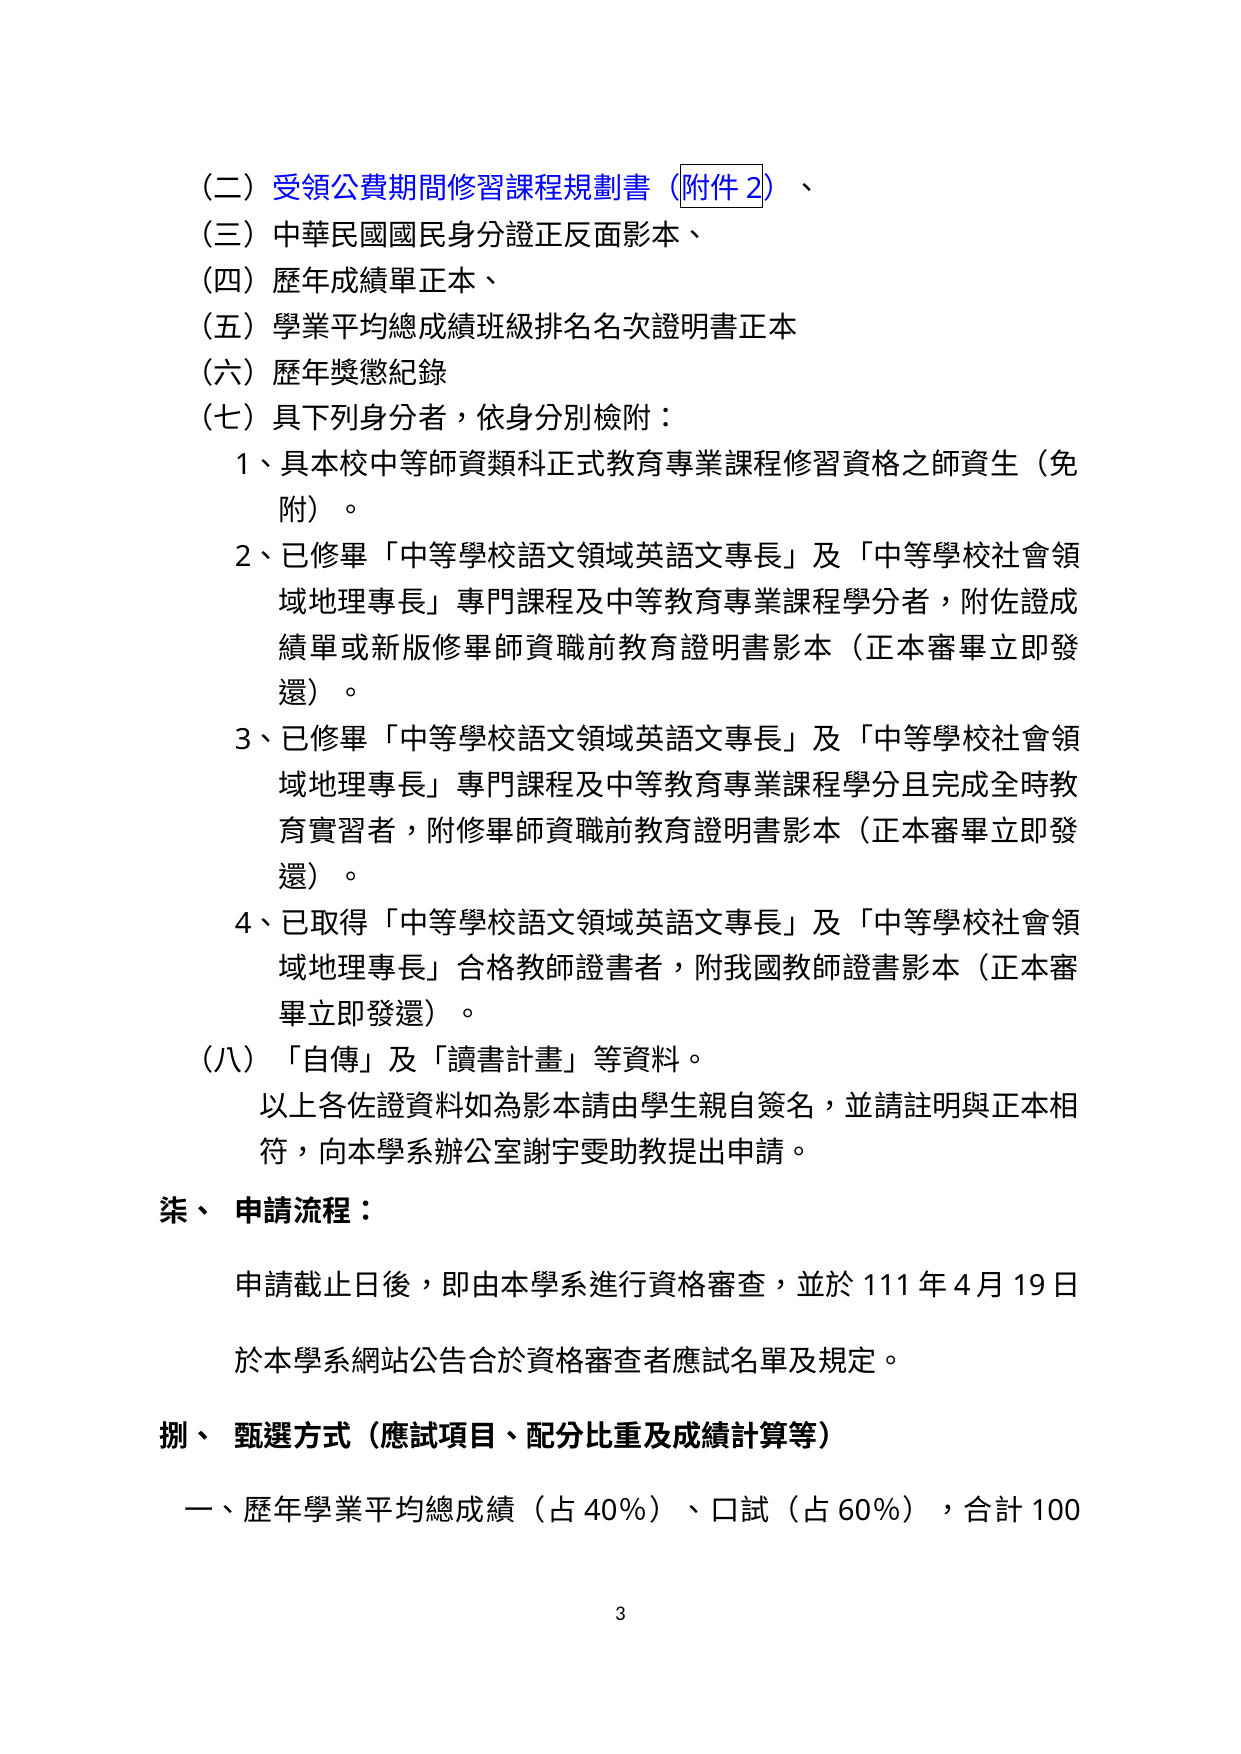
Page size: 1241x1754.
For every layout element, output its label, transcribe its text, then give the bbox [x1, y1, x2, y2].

list 申請截止日後，即由本學系進行資格審查，並於111年4月19日於本學系網站公告合於資格審查者應試名單及規定。 [234, 1246, 1081, 1396]
list 甄選方式（應試項目、配分比重及成績計算等） [159, 1396, 1081, 1471]
list 歷年成績單正本、 [184, 254, 1081, 300]
list 已取得「中等學校語文領域英語文專長」及「中等學校社會領域地理專長」合格教師證書者，附我國教師證書影本（正本審畢立即發還）。 [234, 896, 1081, 1033]
list 申請流程： [159, 1171, 1081, 1246]
list 受領公費期間修習課程規劃書（附件2）、 [184, 162, 1081, 208]
list 「自傳」及「讀書計畫」等資料。 [184, 1033, 1081, 1079]
list 中華民國國民身分證正反面影本、 [184, 208, 1081, 254]
list 已修畢「中等學校語文領域英語文專長」及「中等學校社會領域地理專長」專門課程及中等教育專業課程學分且完成全時教育實習者，附修畢師資職前教育證明書影本（正本審畢立即發還）。 [234, 712, 1081, 896]
list 已修畢「中等學校語文領域英語文專長」及「中等學校社會領域地理專長」專門課程及中等教育專業課程學分者，附佐證成績單或新版修畢師資職前教育證明書影本（正本審畢立即發還）。 [234, 529, 1081, 712]
list 歷年獎懲紀錄 [184, 346, 1081, 392]
list 以上各佐證資料如為影本請由學生親自簽名，並請註明與正本相符，向本學系辦公室謝宇雯助教提出申請。 [259, 1079, 1081, 1171]
list 具本校中等師資類科正式教育專業課程修習資格之師資生（免附）。 [234, 437, 1081, 529]
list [184, 1471, 1081, 1546]
list 學業平均總成績班級排名名次證明書正本 [184, 300, 1081, 346]
list 具下列身分者，依身分別檢附： [184, 392, 1081, 437]
